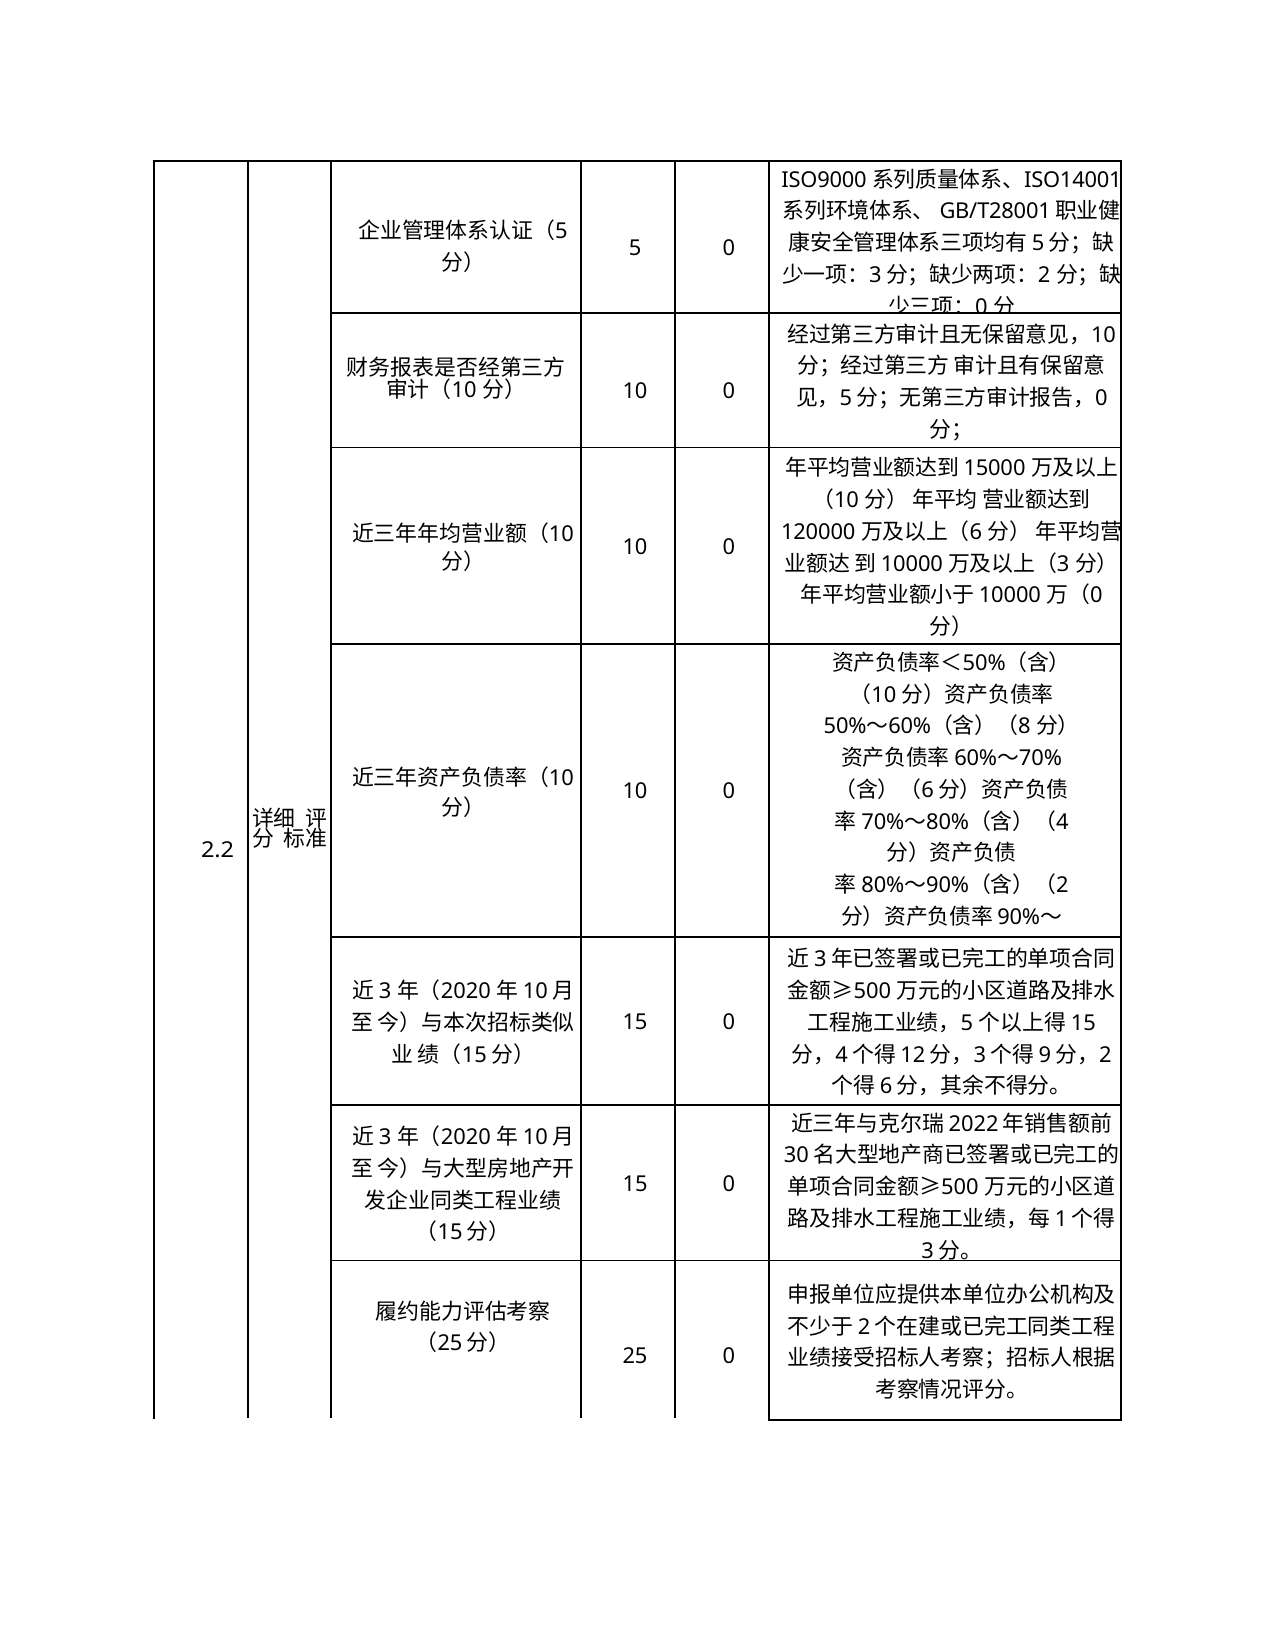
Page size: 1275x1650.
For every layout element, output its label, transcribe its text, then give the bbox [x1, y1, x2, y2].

table_header 5 [582, 162, 674, 312]
table_cell 经过第三方审计且无保留意见，10 分；经过第三方 审计且有保留意见，5分；无第三方审计报告，0 分； [770, 314, 1120, 446]
table_cell 履约能力评估考察 （25分） [331, 1261, 581, 1419]
table_cell 近 3 年（2020 年10月至 今）与大型房地产开发企业同类工程业绩（15分） [332, 1106, 580, 1260]
table_header 详细 评分 标准 [248, 162, 331, 1419]
table_cell 10 [582, 448, 674, 643]
table_cell 0 [676, 314, 768, 446]
table_cell 财务报表是否经第三方 审计（10 分） [332, 314, 580, 446]
table_header 0 [676, 162, 768, 312]
table_cell 年平均营业额达到 15000 万及以上（10 分） 年平均 营业额达到120000 万及以上（6 分） 年平均营业额达 到10000 万及以上（3 分） 年平均营业额小于10000 万（0 分） [770, 448, 1120, 643]
table_cell 25 [581, 1261, 675, 1419]
table_cell 10 [582, 314, 674, 446]
table_cell 15 [582, 938, 674, 1104]
table_cell 资产负债率＜50%（含） （10 分）资产负债率 50%～60%（含）（8 分） 资产负债率 60%～70% （含）（6分）资产负债 率 70%～80%（含）（4 分）资产负债 率 80%～90%（含）（2 分）资产负债率90%～ 100%（含）（0 分） [770, 645, 1120, 936]
table_cell 申报单位应提供本单位办公机构及不少于2个在建或已完工同类工程业绩接受招标人考察；招标人根据考察情况评分。 [770, 1261, 1120, 1419]
table_cell 0 [676, 938, 768, 1104]
table_cell 0 [676, 1106, 768, 1260]
table_cell 0 [676, 645, 768, 936]
table_cell 0 [675, 1261, 768, 1419]
table_cell 近三年与克尔瑞2022年销售额前30名大型地产商已签署或已完工的单项合同金额≥500 万元的小区道路及排水工程施工业绩，每1个得3分。 [770, 1106, 1120, 1260]
table_cell 15 [582, 1106, 674, 1260]
table_header ISO9000 系列质量体系、ISO14001 系列环境体系、 GB/T28001职业健康安全管理体系三项均有5分；缺少一项：3分；缺少两项：2 分；缺少三项：0 分 [770, 162, 1120, 312]
table_cell 0 [676, 448, 768, 643]
table_cell 近三年年均营业额（10 分） [332, 448, 580, 643]
table_cell 近3年已签署或已完工的单项合同金额≥500 万元的小区道路及排水工程施工业绩，5 个以上得15分，4个得12分，3个得9分，2 个得6分，其余不得分。 [770, 938, 1120, 1104]
table_cell 近三年资产负债率（10 分） [332, 645, 580, 936]
table_cell 近 3 年（2020 年10月至 今）与本次招标类似业 绩（15分） [332, 938, 580, 1104]
table_header 2.2 [155, 162, 248, 1419]
table_header 企业管理体系认证（5分） [332, 162, 580, 312]
table_cell 10 [582, 645, 674, 936]
